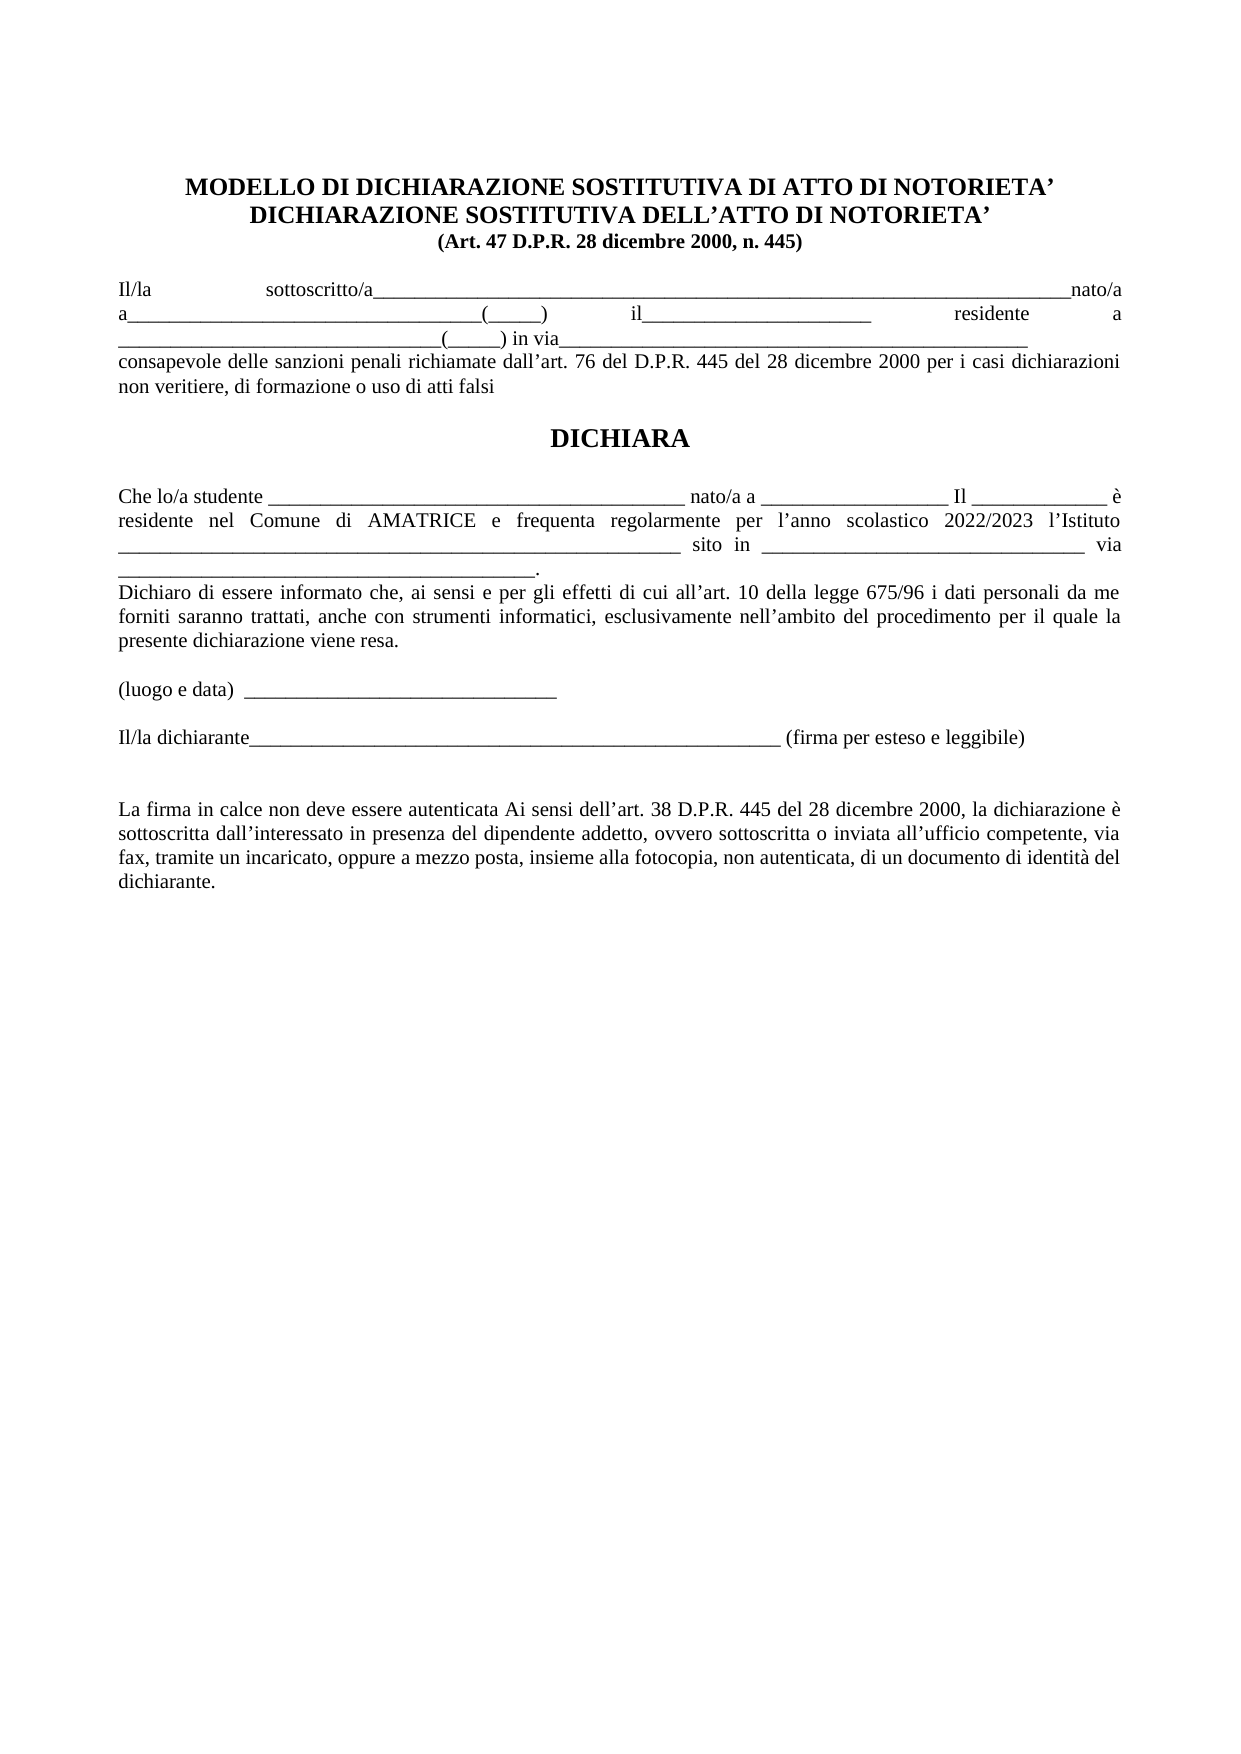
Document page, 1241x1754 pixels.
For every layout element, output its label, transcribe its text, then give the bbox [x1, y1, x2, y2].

text DICHIARAZIONE SOSTITUTIVA DELL’ATTO DI NOTORIETA’ [118, 200, 1122, 229]
text (luogo e data) ______________________________ [118, 676, 1122, 701]
text MODELLO DI DICHIARAZIONE SOSTITUTIVA DI ATTO DI NOTORIETA’ [118, 172, 1122, 200]
text Il/la sottoscritto/a___________________________________________________________________nato/a a__________________________________(_____) il______________________ residente a _______________________________(_____) in via_____________________________________________ [118, 277, 1122, 349]
text La firma in calce non deve essere autenticata Ai sensi dell’art. 38 D.P.R. 445 del 28 dicembre 2000, la dichiarazione è sottoscritta dall’interessato in presenza del dipendente addetto, ovvero sottoscritta o inviata all’ufficio competente, via fax, tramite un incaricato, oppure a mezzo posta, insieme alla fotocopia, non autenticata, di un documento di identità del dichiarante. [118, 797, 1122, 893]
text Il/la dichiarante___________________________________________________ (firma per esteso e leggibile) [118, 724, 1122, 749]
text consapevole delle sanzioni penali richiamate dall’art. 76 del D.P.R. 445 del 28 dicembre 2000 per i casi dichiarazioni non veritiere, di formazione o uso di atti falsi [118, 349, 1122, 398]
text DICHIARA [118, 422, 1122, 453]
text Che lo/a studente ________________________________________ nato/a a __________________ Il _____________ è residente nel Comune di AMATRICE e frequenta regolarmente per l’anno scolastico 2022/2023 l’Istituto ______________________________________________________ sito in _______________________________ via ________________________________________. [118, 484, 1122, 580]
text (Art. 47 D.P.R. 28 dicembre 2000, n. 445) [118, 229, 1122, 253]
text Dichiaro di essere informato che, ai sensi e per gli effetti di cui all’art. 10 della legge 675/96 i dati personali da me forniti saranno trattati, anche con strumenti informatici, esclusivamente nell’ambito del procedimento per il quale la presente dichiarazione viene resa. [118, 580, 1122, 652]
